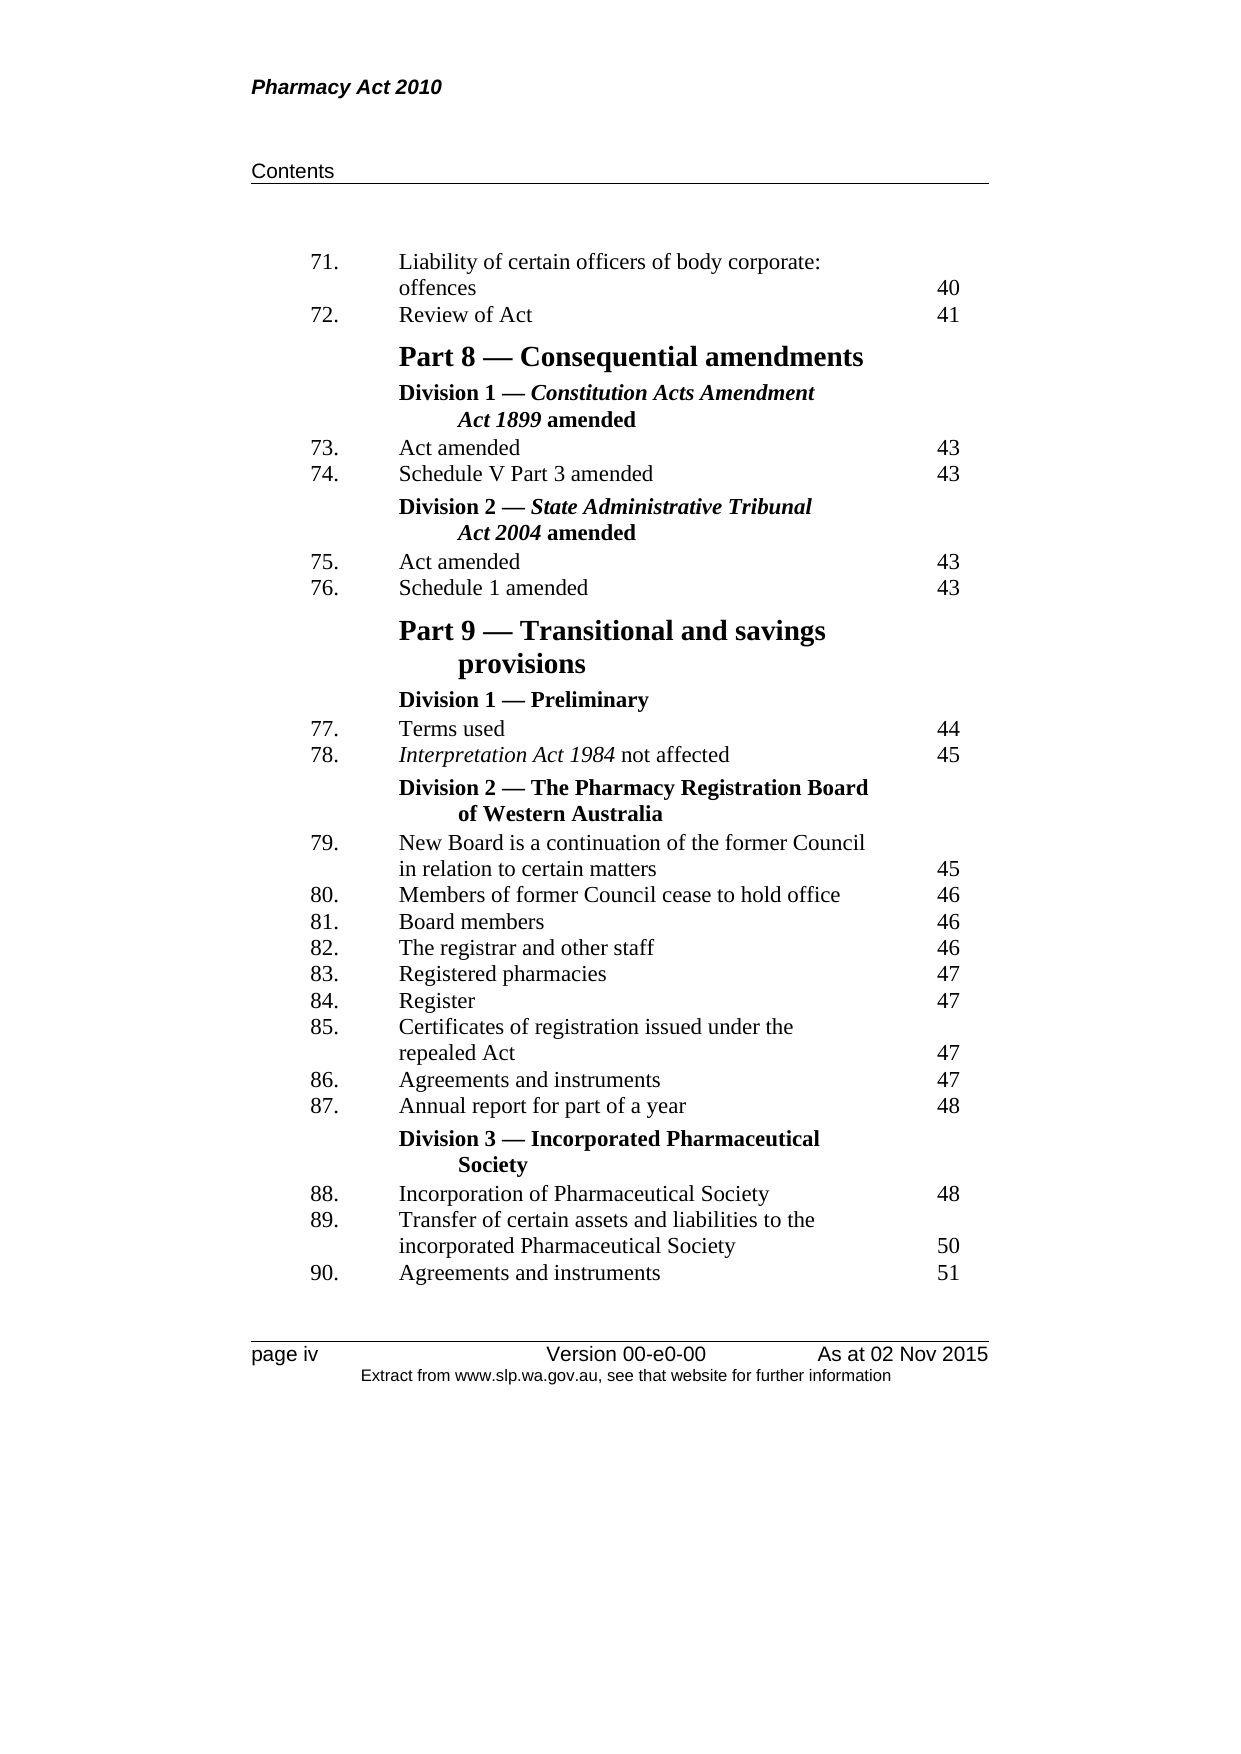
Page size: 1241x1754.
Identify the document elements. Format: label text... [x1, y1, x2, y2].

text Division 2 — State Administrative Tribunal Act 2004 amended [399, 493, 871, 546]
text 79. New Board is a continuation of the former Council in relation to certain matters 45 [310, 829, 871, 881]
text 86. Agreements and instruments 47 [310, 1066, 871, 1092]
text 77. Terms used 44 [310, 715, 871, 741]
text 87. Annual report for part of a year 48 [310, 1092, 871, 1118]
text 90. Agreements and instruments 51 [310, 1259, 871, 1285]
text 84. Register 47 [310, 987, 871, 1013]
text 85. Certificates of registration issued under the repealed Act 47 [310, 1013, 871, 1066]
text 88. Incorporation of Pharmaceutical Society 48 [310, 1179, 871, 1206]
text Part 8 — Consequential amendments [399, 339, 871, 373]
text 75. Act amended 43 [310, 548, 871, 574]
text 82. The registrar and other staff 46 [310, 934, 871, 960]
text Division 3 — Incorporated Pharmaceutical Society [399, 1125, 871, 1177]
text Division 2 — The Pharmacy Registration Board of Western Australia [399, 774, 871, 827]
text 73. Act amended 43 [310, 434, 871, 461]
text Division 1 — Preliminary [399, 686, 871, 713]
text 81. Board members 46 [310, 908, 871, 934]
text 72. Review of Act 41 [310, 301, 871, 327]
text 71. Liability of certain officers of body corporate: offences 40 [310, 248, 871, 301]
text 89. Transfer of certain assets and liabilities to the incorporated Pharmaceutical Society 50 [310, 1206, 871, 1259]
text 76. Schedule 1 amended 43 [310, 574, 871, 601]
text 80. Members of former Council cease to hold office 46 [310, 881, 871, 908]
text Division 1 — Constitution Acts Amendment Act 1899 amended [399, 379, 871, 432]
text 78. Interpretation Act 1984 not affected 45 [310, 741, 871, 768]
text Part 9 — Transitional and savings provisions [399, 613, 871, 680]
text 83. Registered pharmacies 47 [310, 960, 871, 987]
text 74. Schedule V Part 3 amended 43 [310, 461, 871, 487]
